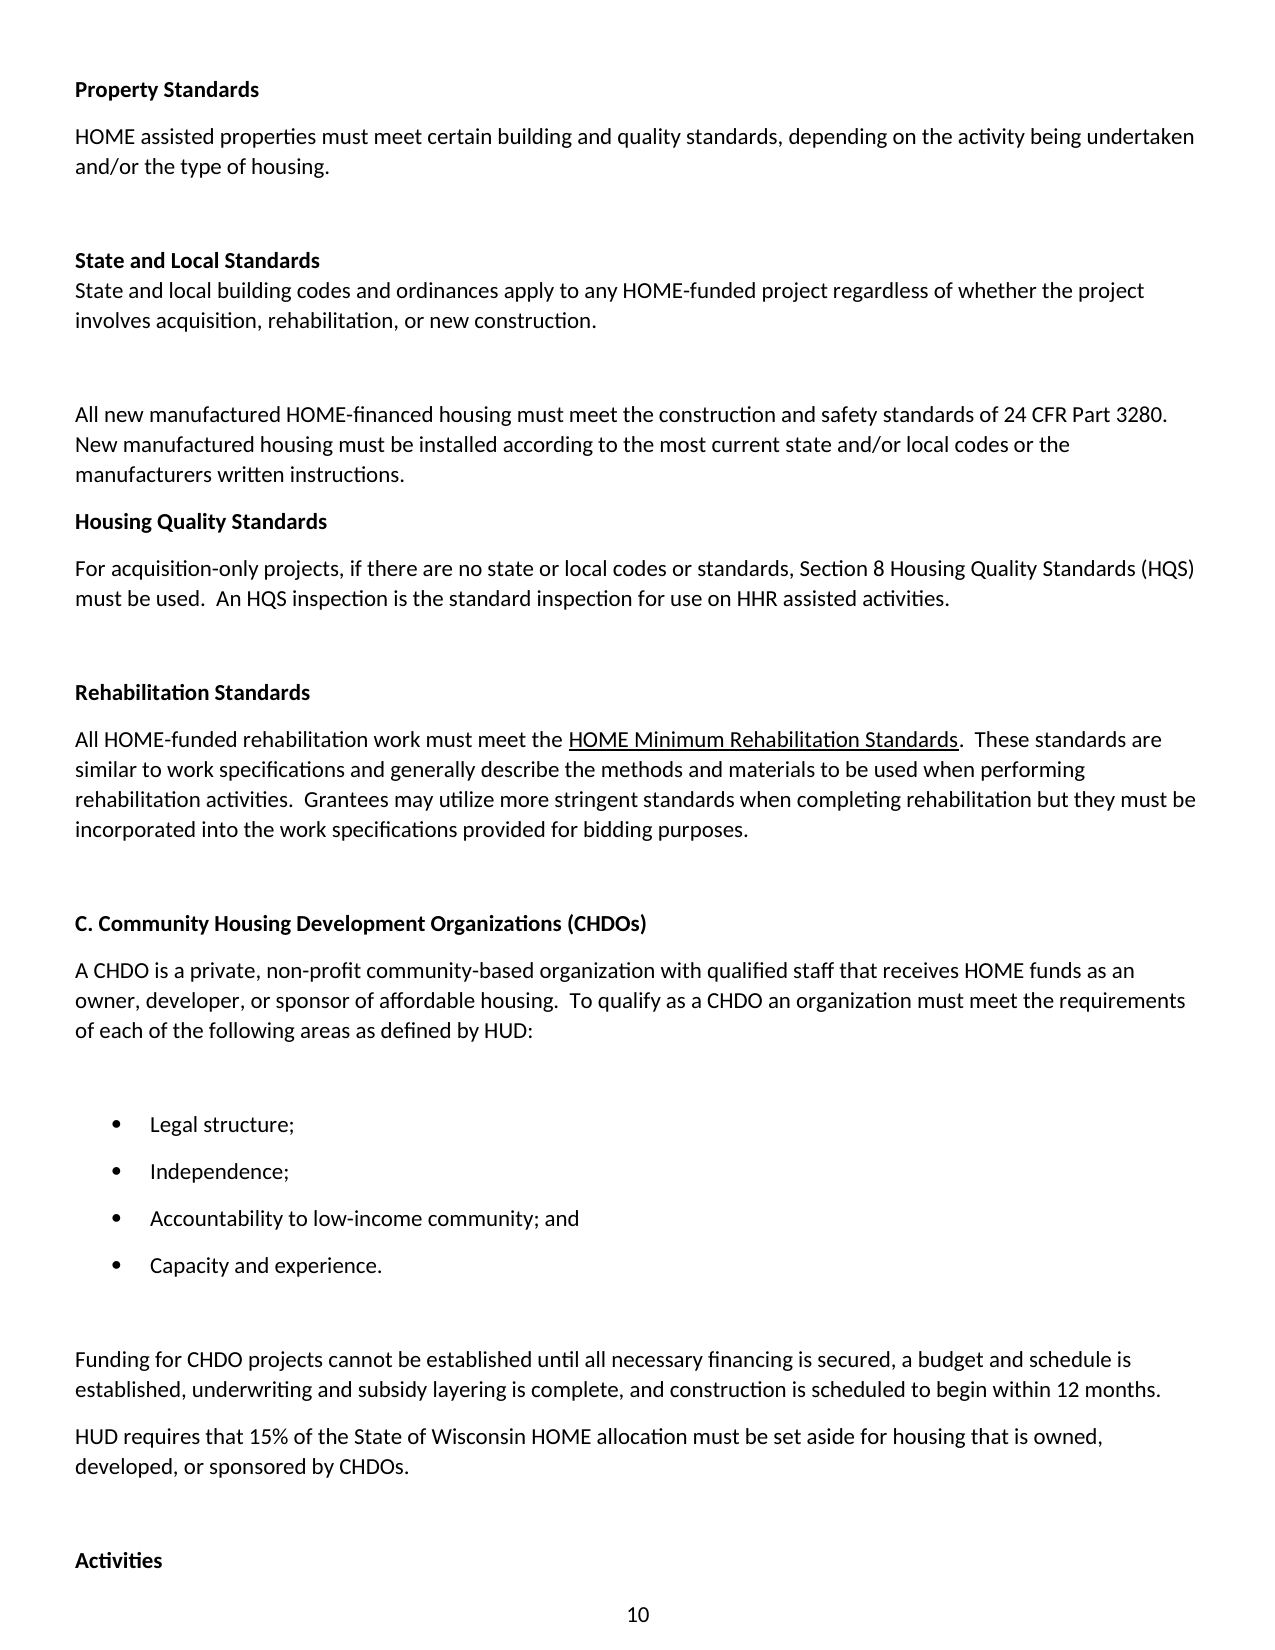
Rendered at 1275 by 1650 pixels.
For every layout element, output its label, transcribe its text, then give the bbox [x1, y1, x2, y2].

text HUD requires that 15% of the State of Wisconsin HOME allocation must be set aside for housing that is owned, developed, or sponsored by CHDOs. [75, 1422, 1200, 1480]
text Rehabilitation Standards [75, 678, 1200, 706]
list Legal structure; [112, 1110, 1200, 1138]
text HOME assisted properties must meet certain building and quality standards, depending on the activity being undertaken and/or the type of housing. [75, 122, 1200, 180]
text For acquisition-only projects, if there are no state or local codes or standards, Section 8 Housing Quality Standards (HQS) must be used. An HQS inspection is the standard inspection for use on HHR assisted activities. [75, 554, 1200, 612]
text All HOME-funded rehabilitation work must meet the HOME Minimum Rehabilitation Standards. These standards are similar to work specifications and generally describe the methods and materials to be used when performing rehabilitation activities. Grantees may utilize more stringent standards when completing rehabilitation but they must be incorporated into the work specifications provided for bidding purposes. [75, 725, 1200, 844]
list Capacity and experience. [112, 1251, 1200, 1279]
list Accountability to low-income community; and [112, 1204, 1200, 1232]
text Housing Quality Standards [75, 507, 1200, 535]
text All new manufactured HOME-financed housing must meet the construction and safety standards of 24 CFR Part 3280. New manufactured housing must be installed according to the most current state and/or local codes or the manufacturers written instructions. [75, 400, 1200, 488]
text State and Local Standards State and local building codes and ordinances apply to any HOME-funded project regardless of whether the project involves acquisition, rehabilitation, or new construction. [75, 246, 1200, 334]
text A CHDO is a private, non-profit community-based organization with qualified staff that receives HOME funds as an owner, developer, or sponsor of affordable housing. To qualify as a CHDO an organization must meet the requirements of each of the following areas as defined by HUD: [75, 956, 1200, 1045]
text C. Community Housing Development Organizations (CHDOs) [75, 909, 1200, 937]
text Property Standards [75, 75, 1200, 103]
text Funding for CHDO projects cannot be established until all necessary financing is secured, a budget and schedule is established, underwriting and subsidy layering is complete, and construction is scheduled to begin within 12 months. [75, 1345, 1200, 1403]
text Activities [75, 1546, 1200, 1574]
list Independence; [112, 1157, 1200, 1185]
